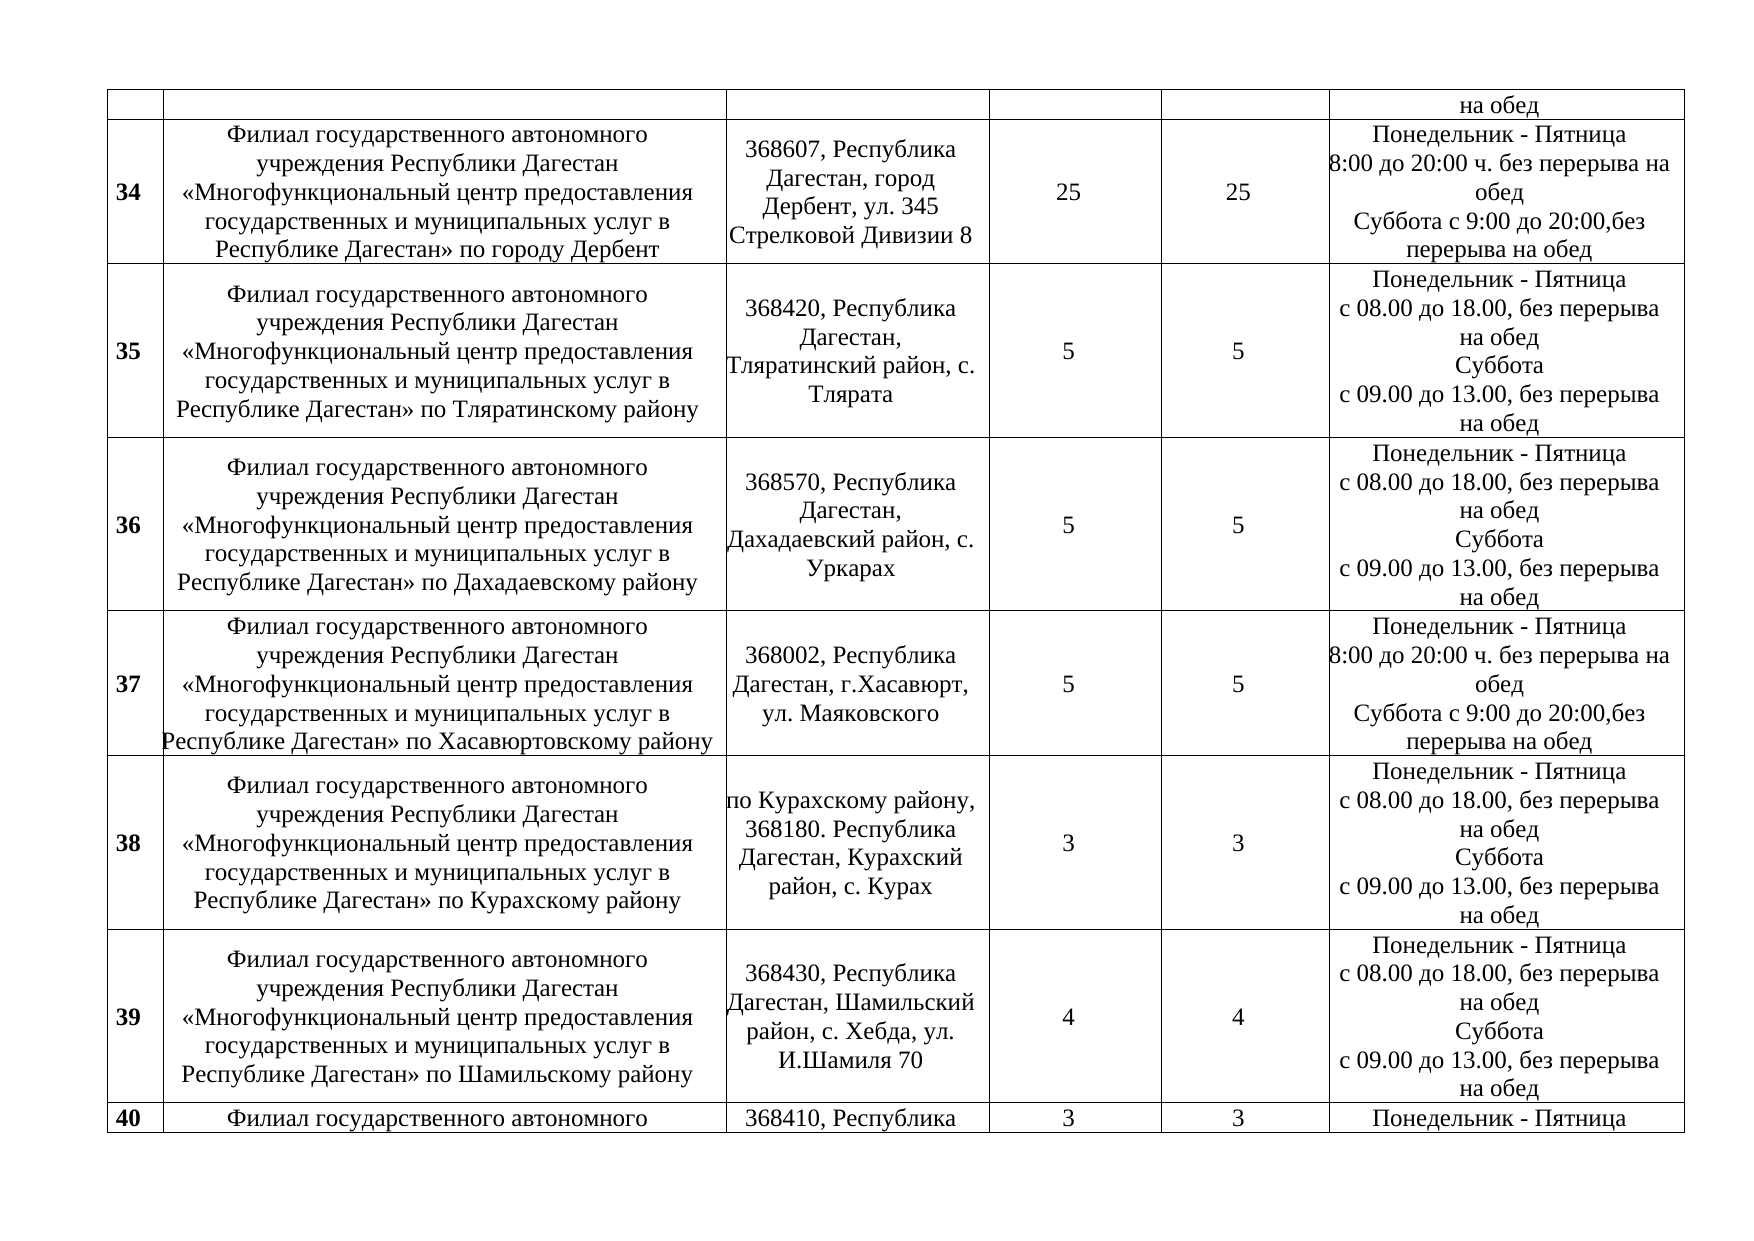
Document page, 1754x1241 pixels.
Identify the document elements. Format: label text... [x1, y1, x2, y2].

table_cell 3 [990, 1103, 1161, 1132]
table_cell 368002, Республика Дагестан, г.Хасавюрт, ул. Маяковского [727, 611, 989, 755]
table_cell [1330, 1103, 1684, 1132]
table_cell 4 [1162, 930, 1329, 1102]
table_cell Филиал государственного автономного учреждения Республики Дагестан «Многофункциональный центр предоставления государственных и муниципальных услуг в Республике Дагестан» по Тляратинскому району [164, 264, 726, 437]
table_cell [164, 90, 726, 118]
table_cell 25 [1162, 120, 1329, 263]
table_cell 40 [108, 1103, 163, 1132]
table_cell 368570, Республика Дагестан, Дахадаевский район, с. Уркарах [727, 438, 989, 610]
table_cell 39 [108, 930, 163, 1102]
table_cell 33 [108, 90, 163, 118]
table_cell 38 [108, 756, 163, 929]
table_cell 35 [108, 264, 163, 437]
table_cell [727, 90, 989, 118]
table_cell 36 [108, 438, 163, 610]
table_cell 4 [990, 90, 1161, 118]
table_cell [164, 1103, 726, 1132]
table_cell Понедельник - Пятница 8:00 до 20:00 ч. без перерыва на обед Суббота с 9:00 до 20:00,без перерыва на обед [1330, 611, 1684, 755]
table_cell 3 [990, 756, 1161, 929]
table_cell Филиал государственного автономного учреждения Республики Дагестан «Многофункциональный центр предоставления государственных и муниципальных услуг в Республике Дагестан» по Курахскому району [164, 756, 726, 929]
table_cell 5 [1162, 438, 1329, 610]
table_cell Понедельник - Пятница с 08.00 до 18.00, без перерыва на обед Суббота с 09.00 до 13.00, без перерыва на обед [1330, 756, 1684, 929]
table_cell 5 [990, 438, 1161, 610]
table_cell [1330, 90, 1684, 118]
table_cell Филиал государственного автономного учреждения Республики Дагестан «Многофункциональный центр предоставления государственных и муниципальных услуг в Республике Дагестан» по Хасавюртовскому району [164, 611, 726, 755]
table_cell 5 [990, 611, 1161, 755]
table_cell Понедельник - Пятница 8:00 до 20:00 ч. без перерыва на обед Суббота с 9:00 до 20:00,без перерыва на обед [1330, 120, 1684, 263]
table_cell 25 [990, 120, 1161, 263]
table_cell 5 [990, 264, 1161, 437]
table_cell 34 [108, 120, 163, 263]
table_cell 3 [1162, 1103, 1329, 1132]
table_cell 5 [1162, 264, 1329, 437]
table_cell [727, 1103, 989, 1132]
table_cell 3 [1162, 756, 1329, 929]
table_cell 368430, Республика Дагестан, Шамильский район, с. Хебда, ул. И.Шамиля 70 [727, 930, 989, 1102]
table_cell 368607, Республика Дагестан, город Дербент, ул. 345 Стрелковой Дивизии 8 [727, 120, 989, 263]
table_cell Филиал государственного автономного учреждения Республики Дагестан «Многофункциональный центр предоставления государственных и муниципальных услуг в Республике Дагестан» по Дахадаевскому району [164, 438, 726, 610]
table_cell 37 [108, 611, 163, 755]
table_cell Филиал государственного автономного учреждения Республики Дагестан «Многофункциональный центр предоставления государственных и муниципальных услуг в Республике Дагестан» по городу Дербент [164, 120, 726, 263]
table_cell Понедельник - Пятница с 08.00 до 18.00, без перерыва на обед Суббота с 09.00 до 13.00, без перерыва на обед [1330, 930, 1684, 1102]
table_cell 5 [1162, 611, 1329, 755]
table_cell 4 [1162, 90, 1329, 118]
table_cell Понедельник - Пятница с 08.00 до 18.00, без перерыва на обед Суббота с 09.00 до 13.00, без перерыва на обед [1330, 438, 1684, 610]
table_cell Понедельник - Пятница с 08.00 до 18.00, без перерыва на обед Суббота с 09.00 до 13.00, без перерыва на обед [1330, 264, 1684, 437]
table_cell по Курахскому району, 368180. Республика Дагестан, Курахский район, с. Курах [727, 756, 989, 929]
table_cell 368420, Республика Дагестан, Тляратинский район, с. Тлярата [727, 264, 989, 437]
table_cell Филиал государственного автономного учреждения Республики Дагестан «Многофункциональный центр предоставления государственных и муниципальных услуг в Республике Дагестан» по Шамильскому району [164, 930, 726, 1102]
table_cell 4 [990, 930, 1161, 1102]
